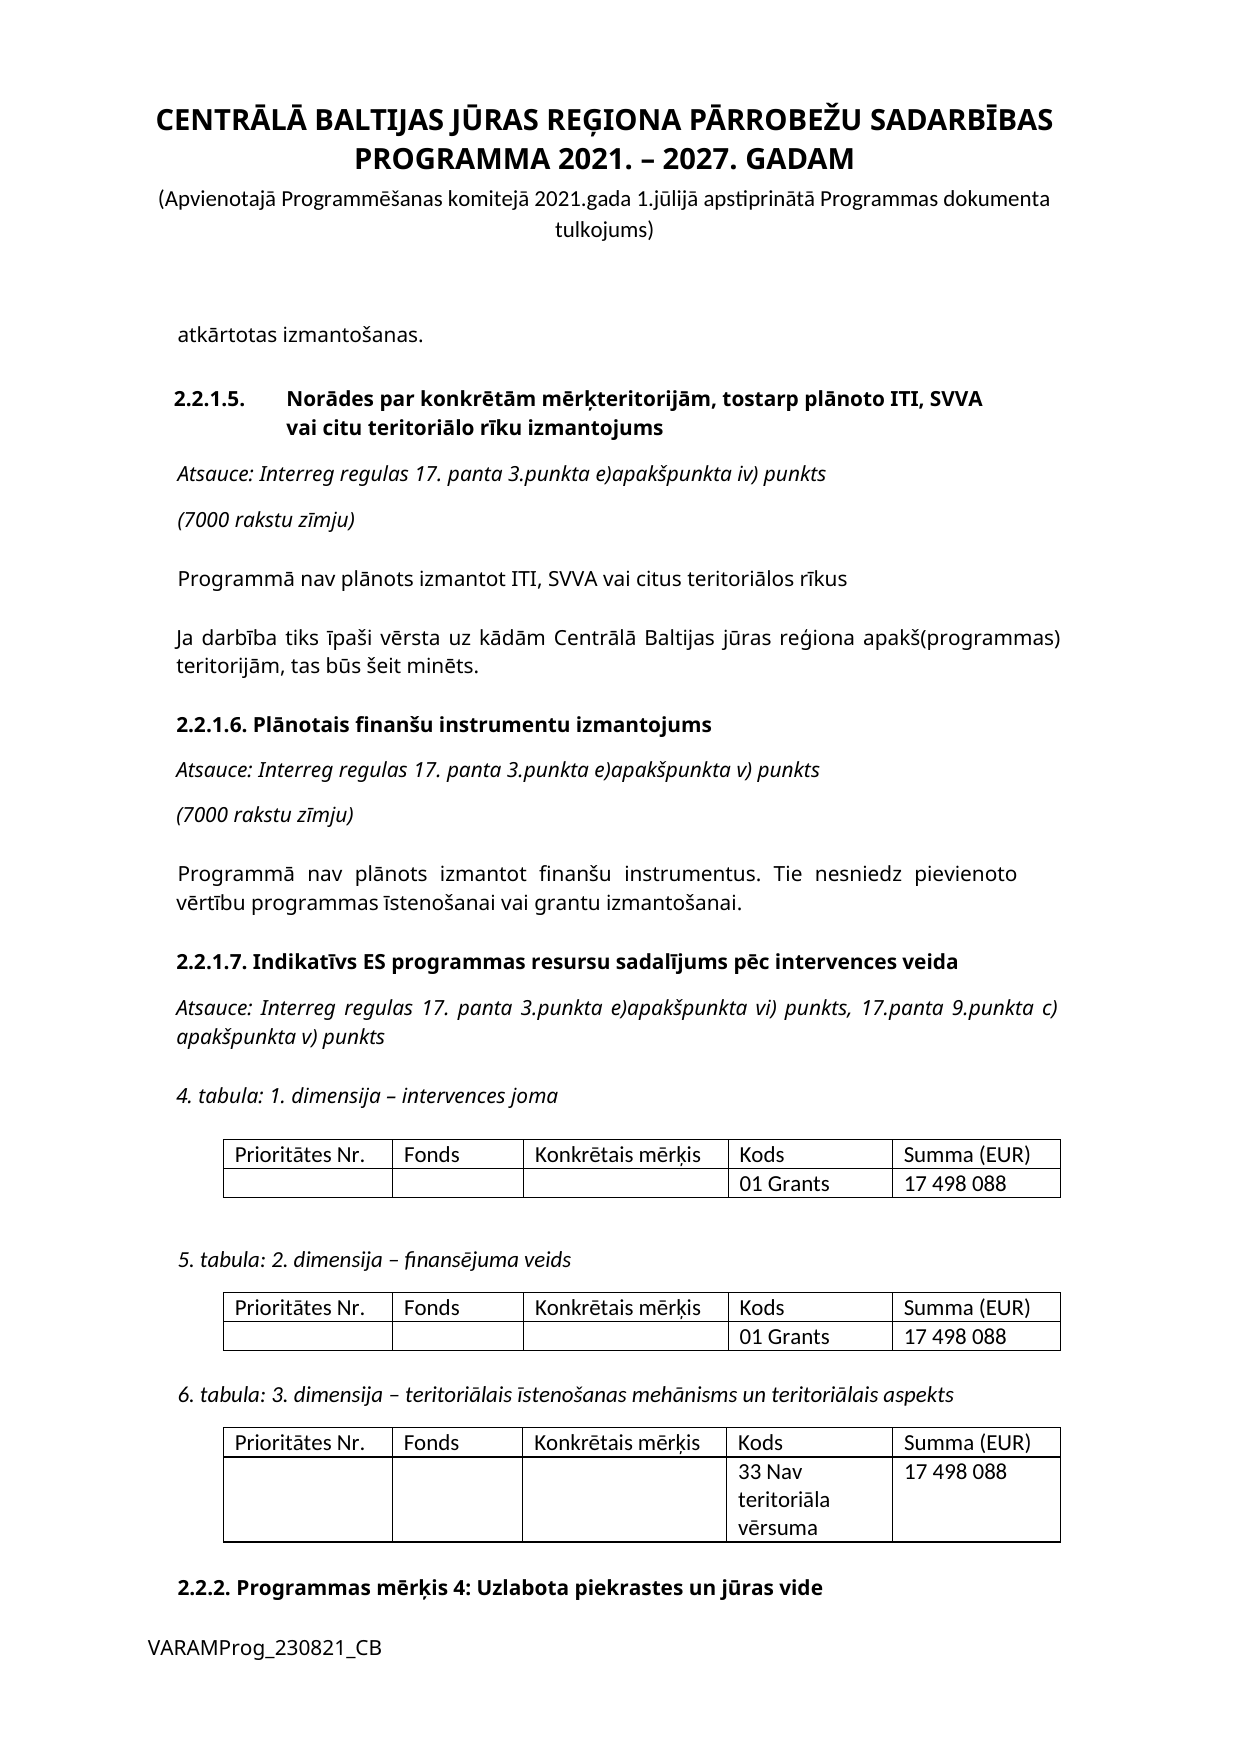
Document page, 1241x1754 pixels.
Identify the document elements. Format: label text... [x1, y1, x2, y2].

table_header Fonds [393, 1140, 523, 1168]
text Atsauce: Interreg regulas 17. panta 3.punkta e)apakšpunkta v) punkts [148, 755, 1061, 783]
table_cell [524, 1169, 728, 1197]
table_cell 01 Grants [729, 1322, 892, 1350]
table_header Prioritātes Nr. [224, 1140, 392, 1168]
table_cell [524, 1322, 728, 1350]
table_header Prioritātes Nr. [224, 1428, 392, 1456]
subtitle Programmā nav plānots izmantot finanšu instrumentus. Tie nesniedz pievienoto vērtību programmas īstenošanai vai grantu izmantošanai. [176, 859, 1019, 917]
subtitle 2.2.1.7. Indikatīvs ES programmas resursu sadalījums pēc intervences veida [176, 947, 1019, 975]
table_header Summa (EUR) [893, 1293, 1060, 1321]
table_cell [393, 1322, 523, 1350]
table_cell [224, 1322, 392, 1350]
subtitle Norādes par konkrētām mērķteritorijām, tostarp plānoto ITI, SVVA vai citu teritoriālo rīku izmantojums [174, 384, 1019, 442]
table_header Konkrētais mērķis [524, 1293, 728, 1321]
table_cell [393, 1458, 522, 1541]
text Programmā nav plānots izmantot ITI, SVVA vai citus teritoriālos rīkus [148, 564, 1061, 593]
table_cell 17 498 088 [893, 1458, 1060, 1541]
table_header Prioritātes Nr. [224, 1293, 392, 1321]
table_header Kods [727, 1428, 892, 1456]
table_header Kods [729, 1140, 892, 1168]
table_header Summa (EUR) [893, 1140, 1060, 1168]
text Atsauce: Interreg regulas 17. panta 3.punkta e)apakšpunkta vi) punkts, 17.panta 9.punkta c) apakšpunkta v) punkts [176, 993, 1061, 1050]
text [177, 321, 1038, 349]
text Atsauce: Interreg regulas 17. panta 3.punkta e)apakšpunkta iv) punkts [148, 459, 1061, 487]
table_cell 33 Nav teritoriāla vērsuma [727, 1458, 892, 1541]
table_header Fonds [393, 1428, 522, 1456]
table_header Konkrētais mērķis [523, 1428, 726, 1456]
text 4. tabula: 1. dimensija – intervences joma [148, 1081, 1061, 1110]
table_cell 17 498 088 [893, 1169, 1060, 1197]
table_header Konkrētais mērķis [524, 1140, 728, 1168]
table_cell [224, 1458, 392, 1541]
table_header Kods [729, 1293, 892, 1321]
text 2.2.1.6. Plānotais finanšu instrumentu izmantojums [176, 710, 1061, 738]
table_cell [393, 1169, 523, 1197]
table_cell [224, 1169, 392, 1197]
table_header Fonds [393, 1293, 523, 1321]
table_header Summa (EUR) [893, 1428, 1060, 1456]
table_cell [523, 1458, 726, 1541]
text 2.2.2. Programmas mērķis 4: Uzlabota piekrastes un jūras vide [148, 1573, 1061, 1601]
text (7000 rakstu zīmju) [148, 801, 1061, 829]
table_cell 01 Grants [729, 1169, 892, 1197]
text (7000 rakstu zīmju) [148, 505, 1061, 533]
text 5. tabula: 2. dimensija – finansējuma veids [177, 1245, 1061, 1273]
table_cell 17 498 088 [893, 1322, 1060, 1350]
text Ja darbība tiks īpaši vērsta uz kādām Centrālā Baltijas jūras reģiona apakš(programmas) teritorijām, tas būs šeit minēts. [176, 623, 1061, 679]
text 6. tabula: 3. dimensija – teritoriālais īstenošanas mehānisms un teritoriālais aspekts [148, 1380, 1061, 1408]
